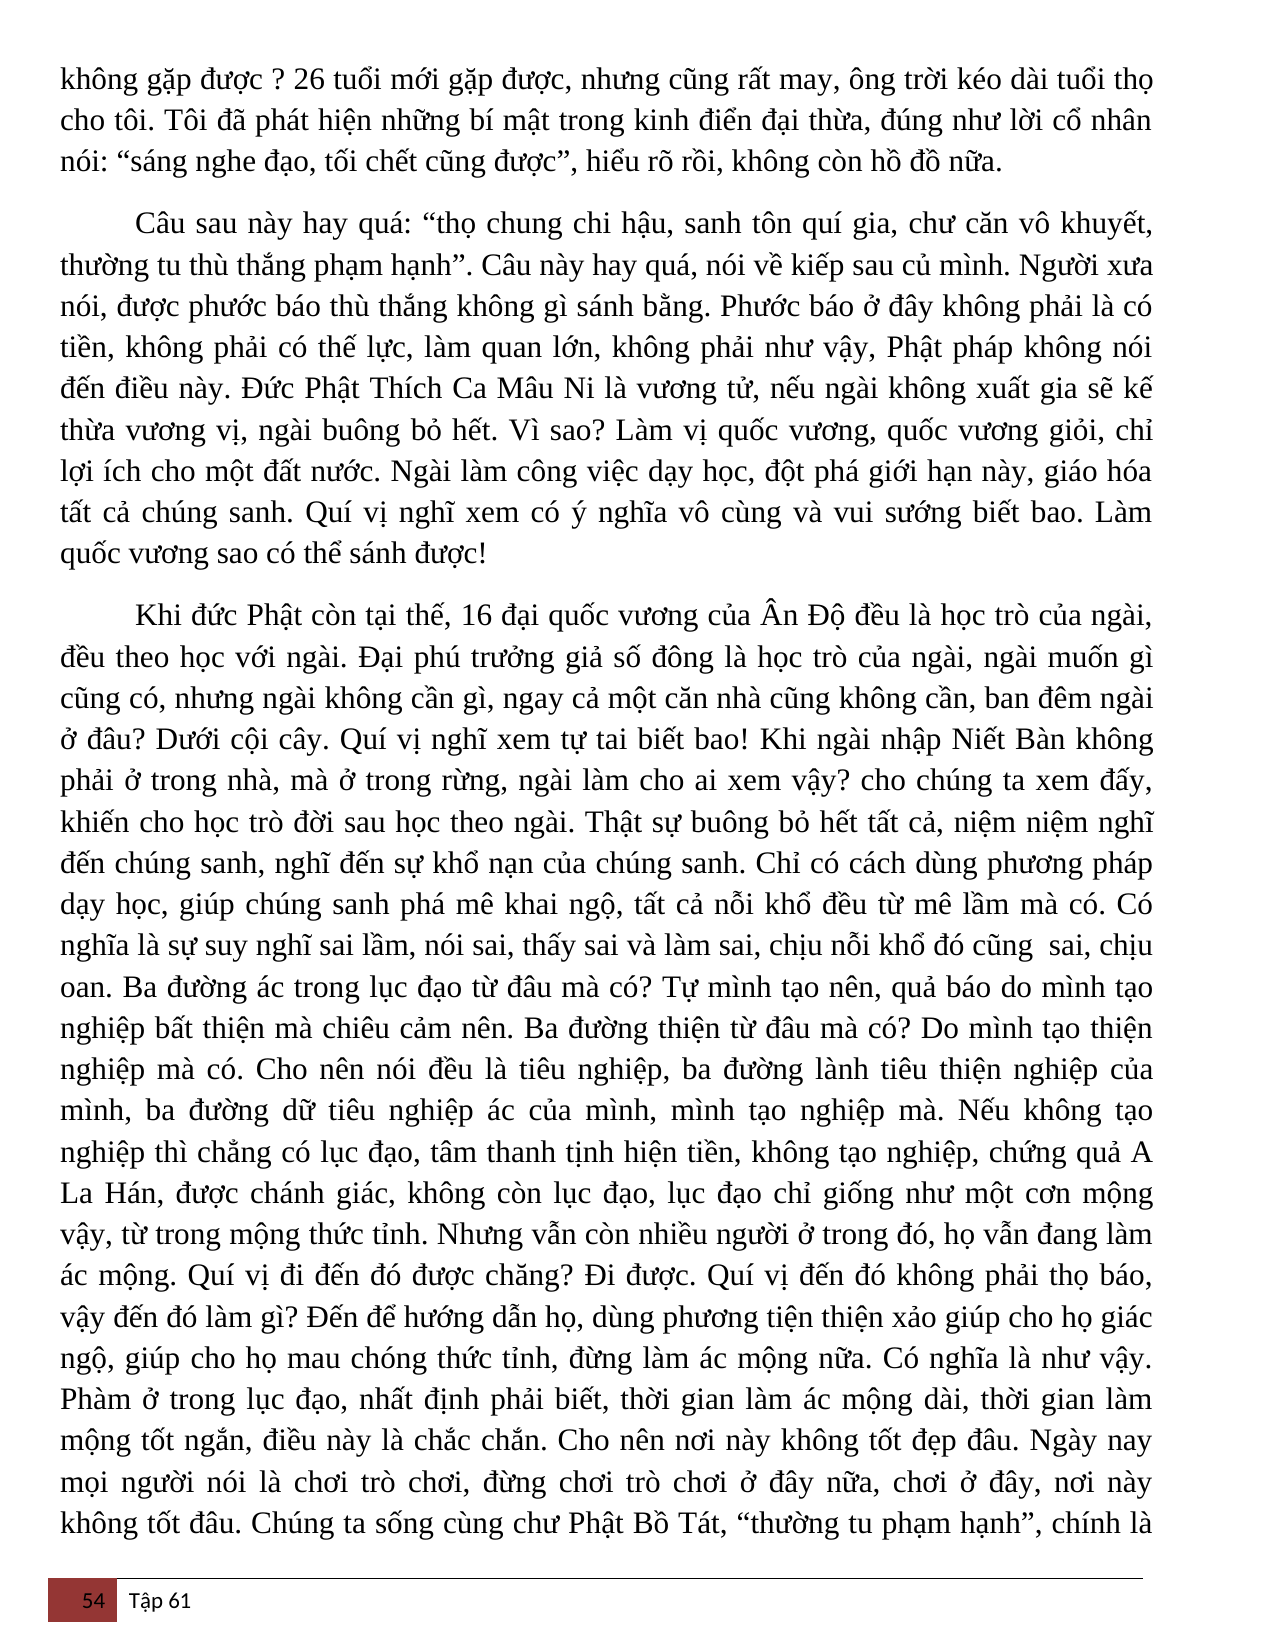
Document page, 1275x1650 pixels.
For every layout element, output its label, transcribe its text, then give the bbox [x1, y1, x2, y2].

text Câu sau này hay quá: “thọ chung chi hậu, sanh tôn quí gia, chư căn vô khuyết, thường tu thù thắng phạm hạnh”. Câu này hay quá, nói về kiếp sau củ mình. Người xưa nói, được phước báo thù thắng không gì sánh bằng. Phước báo ở đây không phải là có tiền, không phải có thế lực, làm quan lớn, không phải như vậy, Phật pháp không nói đến điều này. Đức Phật Thích Ca Mâu Ni là vương tử, nếu ngài không xuất gia sẽ kế thừa vương vị, ngài buông bỏ hết. Vì sao? Làm vị quốc vương, quốc vương giỏi, chỉ lợi ích cho một đất nước. Ngài làm công việc dạy học, đột phá giới hạn này, giáo hóa tất cả chúng sanh. Quí vị nghĩ xem có ý nghĩa vô cùng và vui sướng biết bao. Làm quốc vương sao có thể sánh được! [60, 204, 1155, 571]
